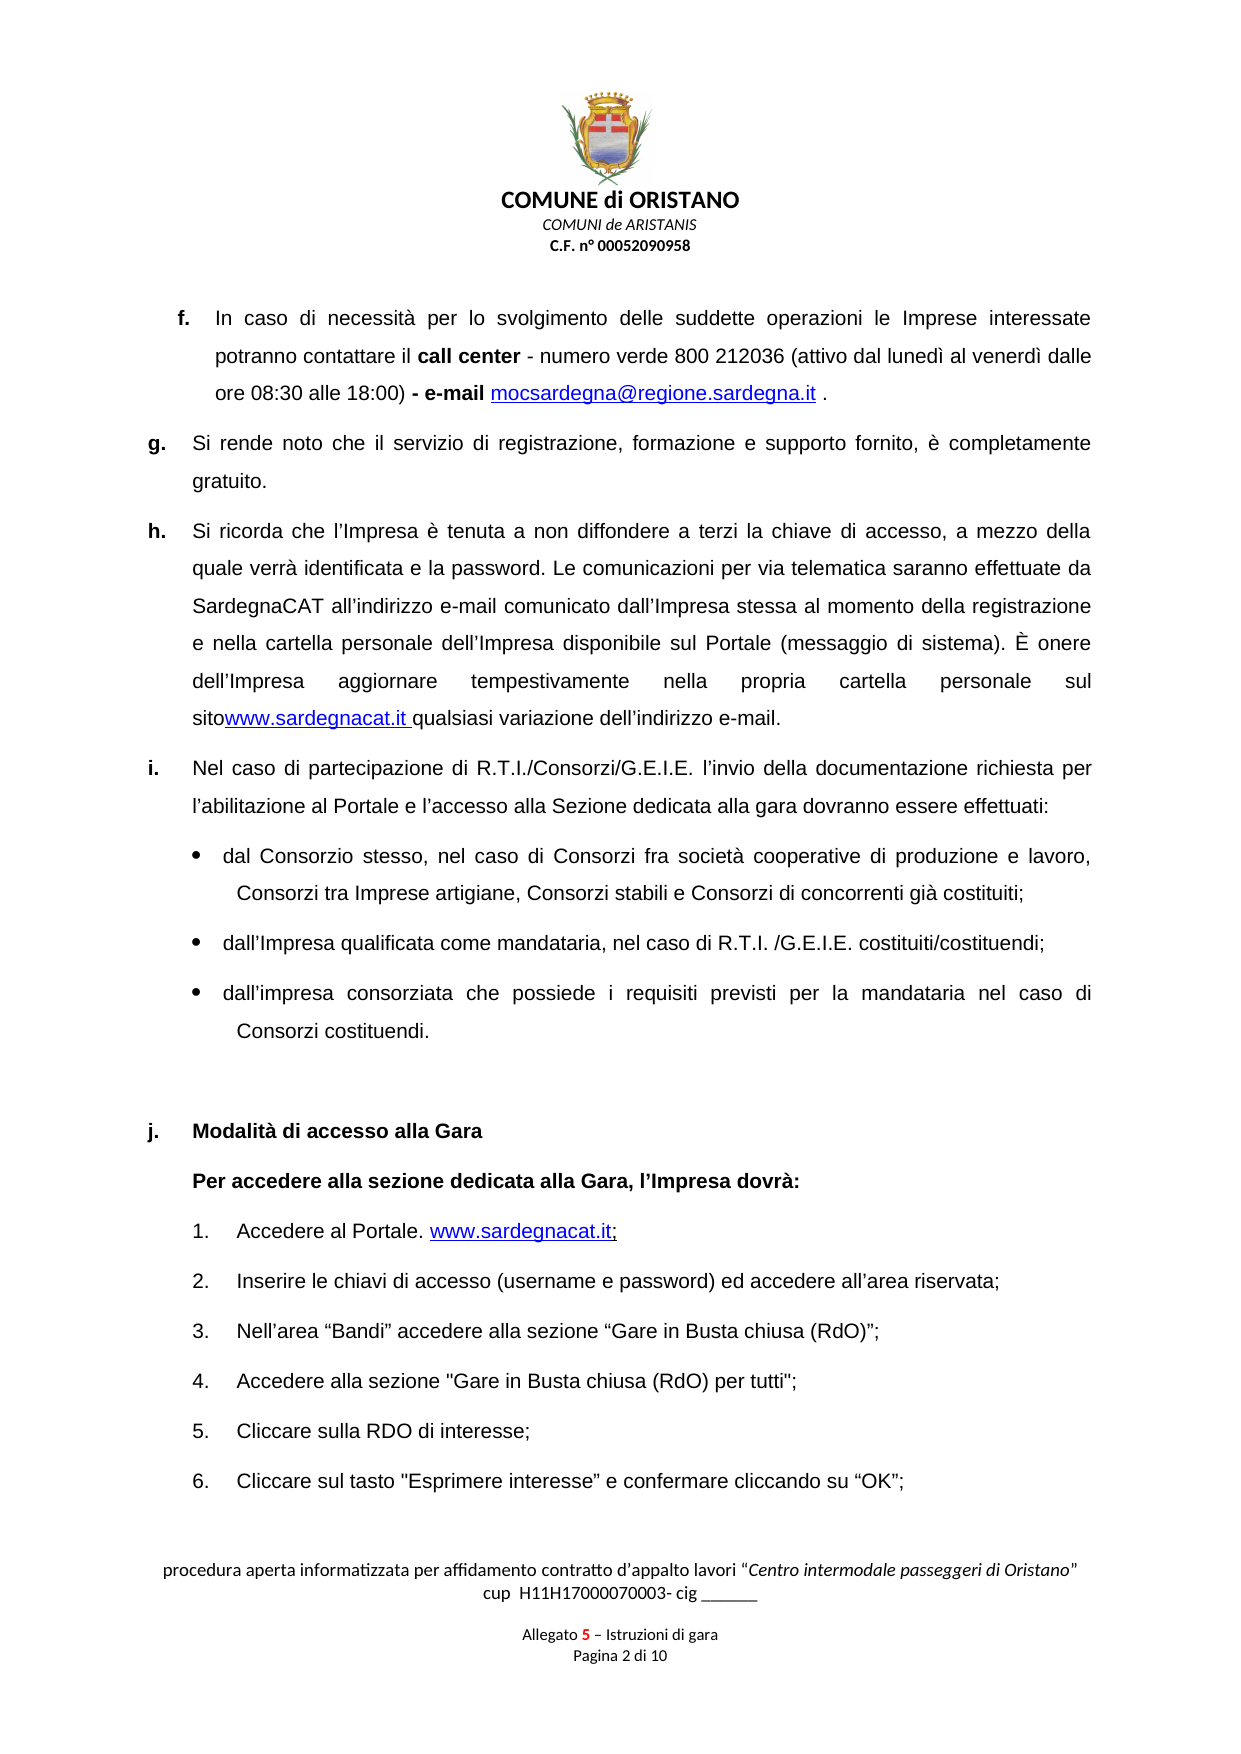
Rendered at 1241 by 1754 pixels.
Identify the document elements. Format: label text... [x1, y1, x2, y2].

list In caso di necessità per lo svolgimento delle suddette operazioni le Imprese interessate potranno contattare il call center - numero verde 800 212036 (attivo dal lunedì al venerdì dalle ore 08:30 alle 18:00) - e-mail mocsardegna@regione.sardegna.it . [177, 296, 1092, 408]
list Nel caso di partecipazione di R.T.I./Consorzi/G.E.I.E. l’invio della documentazione richiesta per l’abilitazione al Portale e l’accesso alla Sezione dedicata alla gara dovranno essere effettuati: [148, 746, 1092, 821]
list Modalità di accesso alla Gara [148, 1108, 1092, 1146]
list Cliccare sulla RDO di interesse; [192, 1408, 1092, 1446]
text Per accedere alla sezione dedicata alla Gara, l’Impresa dovrà: [192, 1158, 1092, 1196]
list dal Consorzio stesso, nel caso di Consorzi fra società cooperative di produzione e lavoro, Consorzi tra Imprese artigiane, Consorzi stabili e Consorzi di concorrenti già costituiti; [192, 833, 1092, 908]
list Cliccare sul tasto "Esprimere interesse” e confermare cliccando su “OK”; [192, 1458, 1092, 1496]
list Accedere al Portale. www.sardegnacat.it; [192, 1208, 1092, 1246]
list Si rende noto che il servizio di registrazione, formazione e supporto fornito, è completamente gratuito. [148, 421, 1092, 496]
list Accedere alla sezione "Gare in Busta chiusa (RdO) per tutti"; [192, 1358, 1092, 1396]
list Nell’area “Bandi” accedere alla sezione “Gare in Busta chiusa (RdO)”; [192, 1308, 1092, 1346]
list Si ricorda che l’Impresa è tenuta a non diffondere a terzi la chiave di accesso, a mezzo della quale verrà identificata e la password. Le comunicazioni per via telematica saranno effettuate da SardegnaCAT all’indirizzo e-mail comunicato dall’Impresa stessa al momento della registrazione e nella cartella personale dell’Impresa disponibile sul Portale (messaggio di sistema). È onere dell’Impresa aggiornare tempestivamente nella propria cartella personale sul sitowww.sardegnacat.it qualsiasi variazione dell’indirizzo e-mail. [148, 508, 1092, 733]
list dall’Impresa qualificata come mandataria, nel caso di R.T.I. /G.E.I.E. costituiti/costituendi; [192, 921, 1092, 958]
picture [561, 92, 653, 186]
list Inserire le chiavi di accesso (username e password) ed accedere all’area riservata; [192, 1258, 1092, 1296]
list dall’impresa consorziata che possiede i requisiti previsti per la mandataria nel caso di Consorzi costituendi. [192, 971, 1092, 1046]
